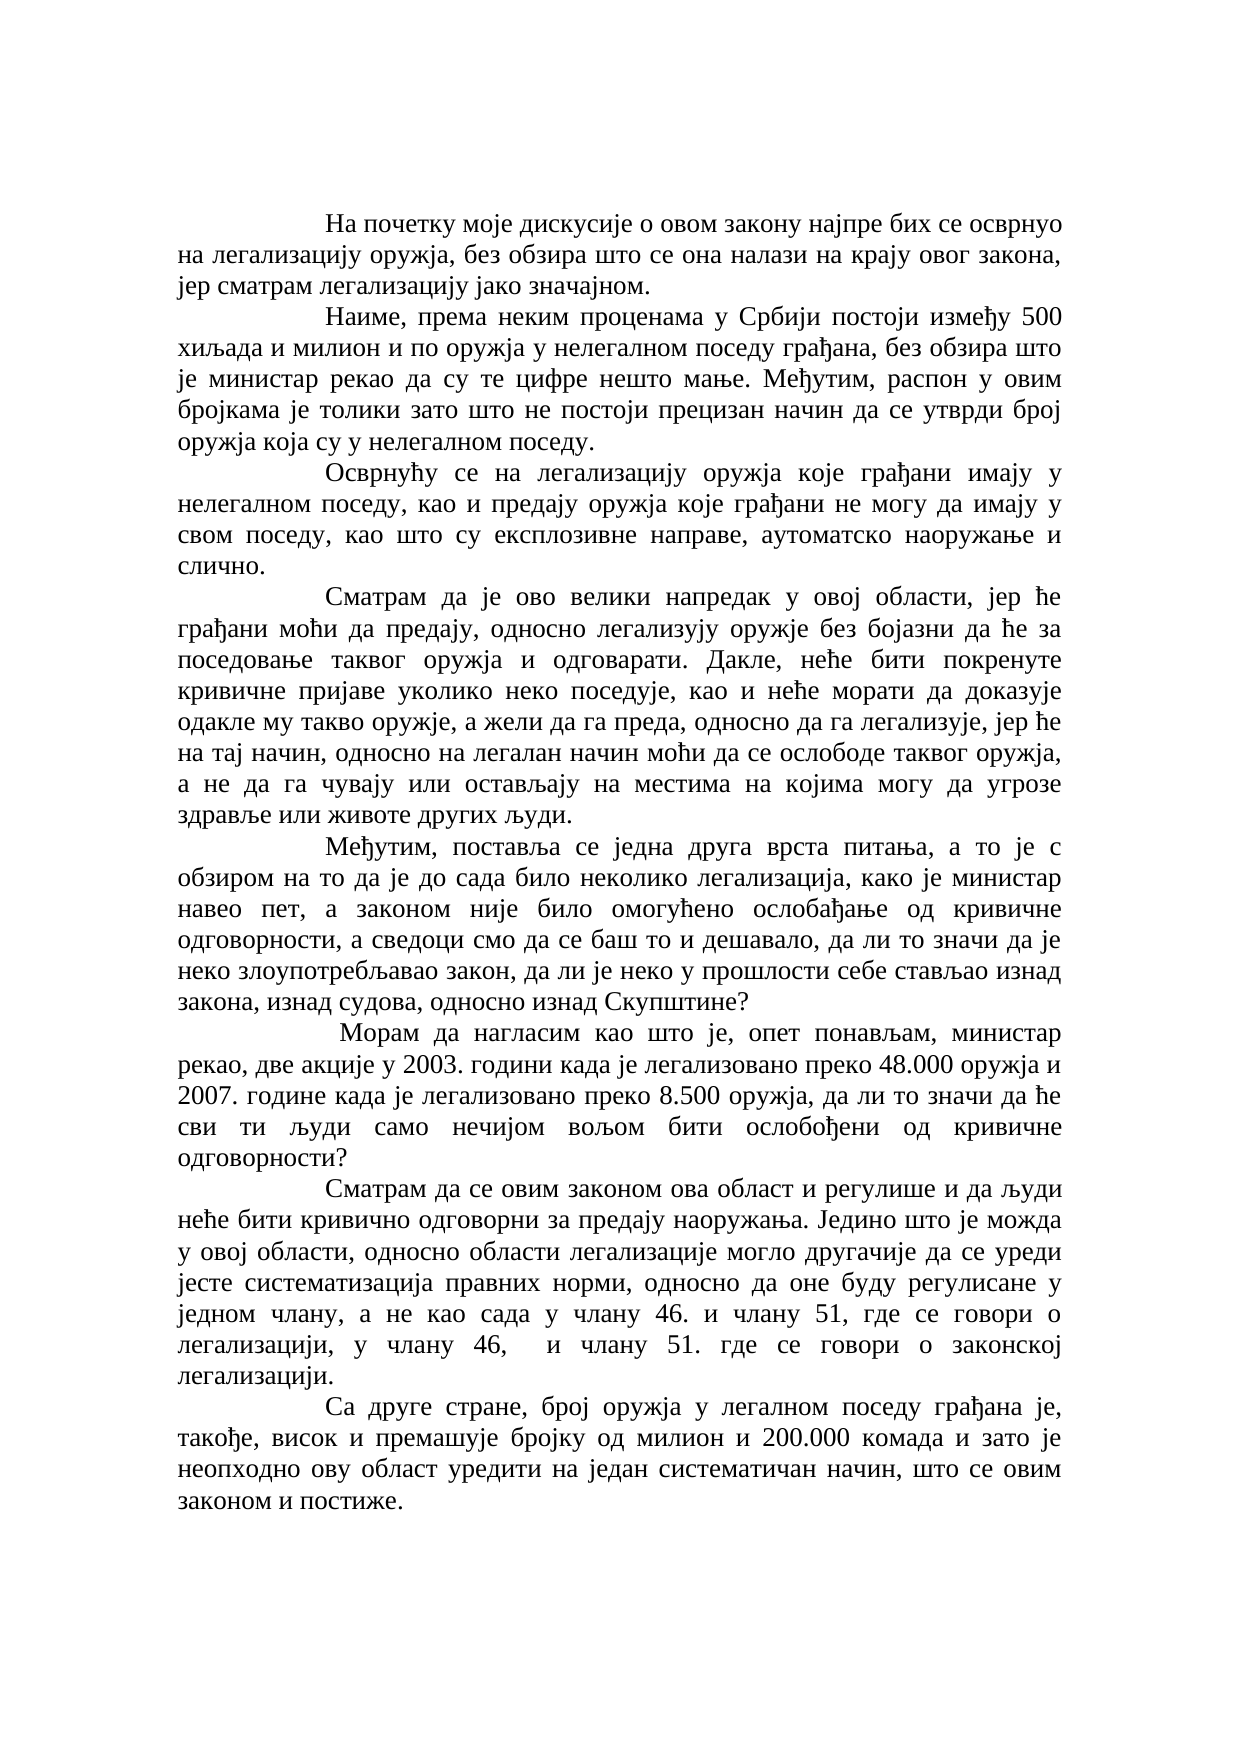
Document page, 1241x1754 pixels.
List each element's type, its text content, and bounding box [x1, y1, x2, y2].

text Сматрам да је ово велики напредак у овој области, јер ће грађани моћи да предају, односно легализују оружје без бојазни да ће за поседовање таквог оружја и одговарати. Дакле, неће бити покренуте кривичне пријаве уколико неко поседује, као и неће морати да доказује одакле му такво оружје, а жели да га преда, односно да га легализује, јер ће на тај начин, односно на легалан начин моћи да се ослободе таквог оружја, а не да га чувају или остављају на местима на којима могу да угрозе здравље или животе других људи. [177, 581, 1063, 830]
text Сматрам да се овим законом ова област и регулише и да људи неће бити кривично одговорни за предају наоружања. Једино што је можда у овој области, односно области легализације могло другачије да се уреди јесте систематизација правних норми, односно да оне буду регулисане у једном члану, а не као сада у члану 46. и члану 51, где се говори о легализацији, у члану 46, и члану 51. где се говори о законској легализацији. [177, 1172, 1063, 1390]
text Наиме, према неким проценама у Србији постоји између 500 хиљада и милион и по оружја у нелегалном поседу грађана, без обзира што је министар рекао да су те цифре нешто мање. Међутим, распон у овим бројкама је толики зато што не постоји прецизан начин да се утврди број оружја која су у нелегалном поседу. [177, 300, 1063, 456]
text Осврнућу се на легализацију оружја које грађани имају у нелегалном поседу, као и предају оружја које грађани не могу да имају у свом поседу, као што су експлозивне направе, аутоматско наоружање и слично. [177, 456, 1063, 581]
text На почетку моје дискусије о овом закону најпре бих се осврнуо на легализацију оружја, без обзира што се она налази на крају овог закона, јер сматрам легализацију јако значајном. [177, 207, 1063, 300]
text Са друге стране, број оружја у легалном поседу грађана је, такође, висок и премашује бројку од милион и 200.000 комада и зато је неопходно ову област уредити на један систематичан начин, што се овим законом и постиже. [177, 1390, 1063, 1515]
text Међутим, поставља се једна друга врста питања, а то је с обзиром на то да је до сада било неколико легализација, како је министар навео пет, а законом није било омогућено ослобађање од кривичне одговорности, а сведоци смо да се баш то и дешавало, да ли то значи да је неко злоупотребљавао закон, да ли је неко у прошлости себе стављао изнад закона, изнад судова, односно изнад Скупштине? [177, 830, 1063, 1017]
text Морам да нагласим као што је, опет понављам, министар рекао, две акције у 2003. години када је легализовано преко 48.000 оружја и 2007. године када је легализовано преко 8.500 оружја, да ли то значи да ће сви ти људи само нечијом вољом бити ослобођени од кривичне одговорности? [177, 1017, 1063, 1172]
